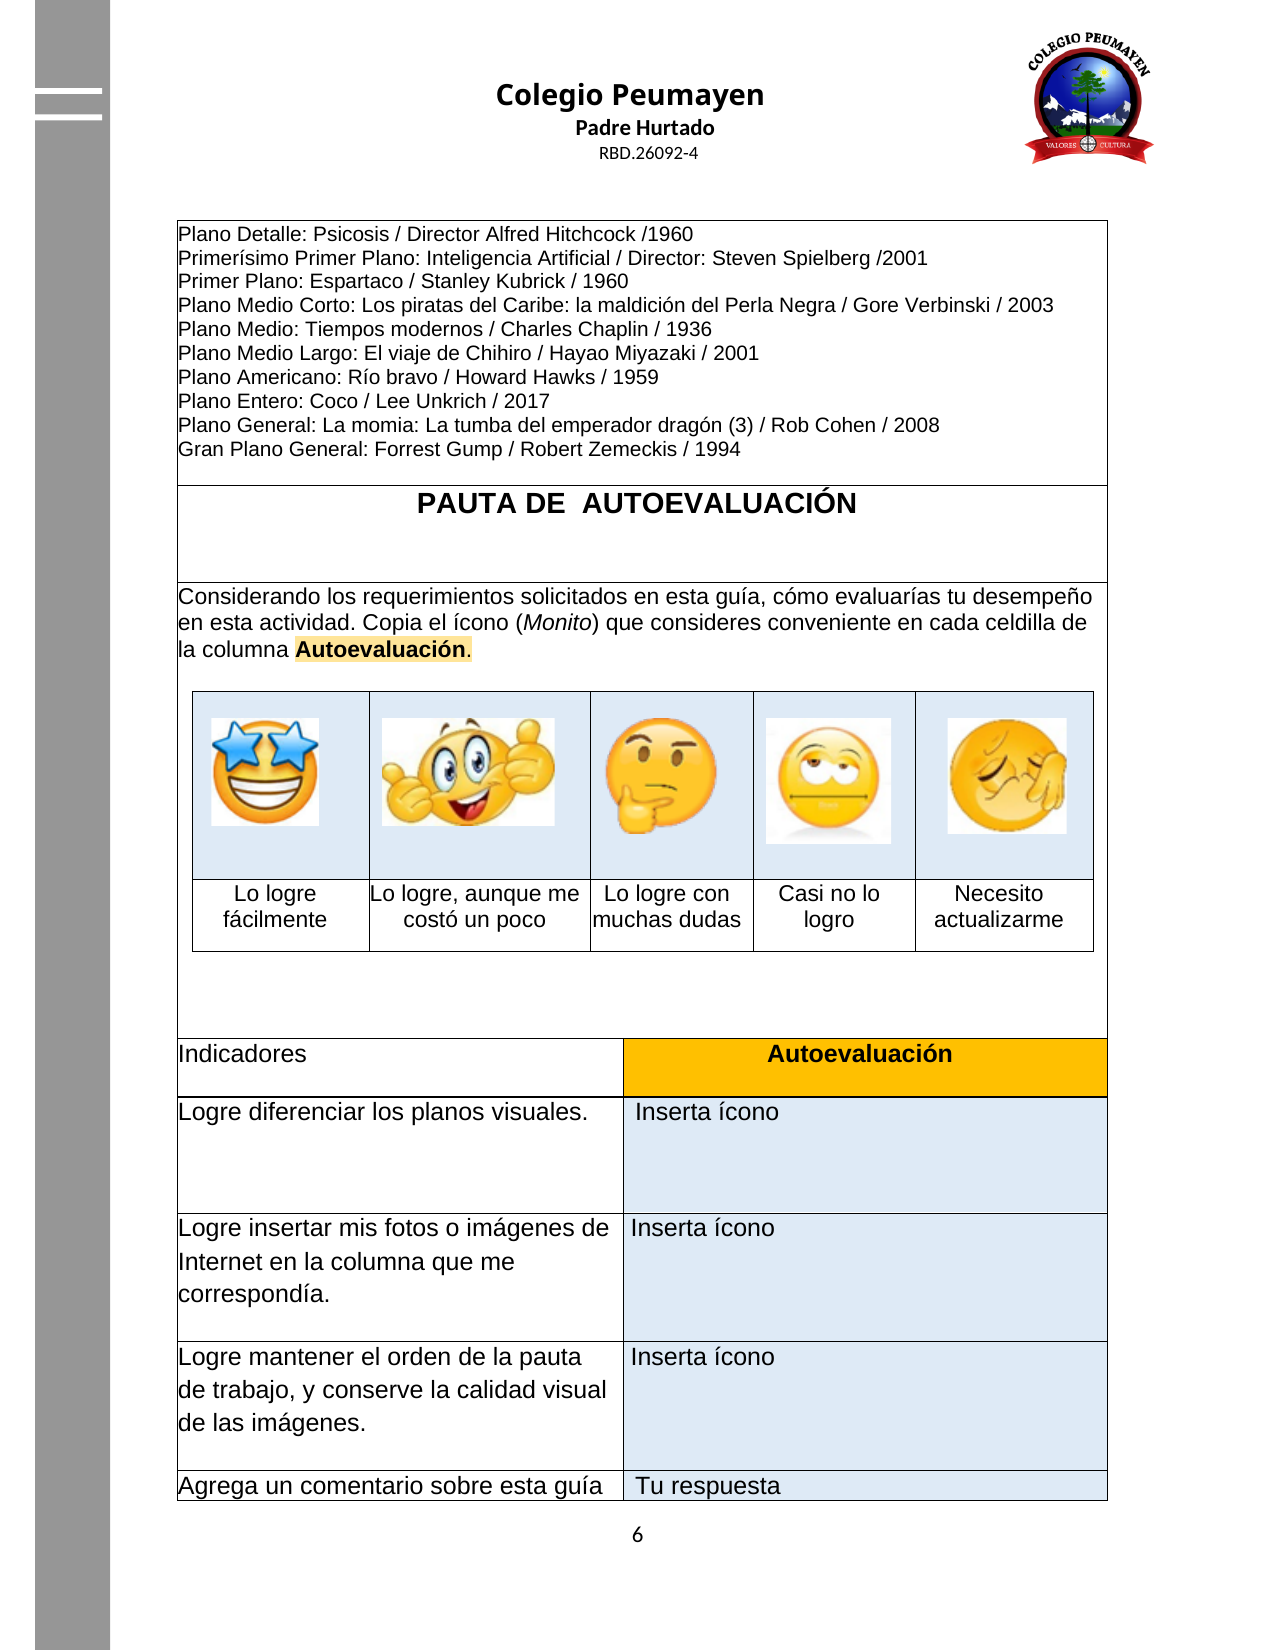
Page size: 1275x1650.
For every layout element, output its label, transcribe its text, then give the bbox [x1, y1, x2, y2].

table_cell Indicadores [178, 1039, 623, 1096]
table_cell PAUTA DE AUTOEVALUACIÓN [178, 486, 1107, 582]
picture [766, 718, 892, 844]
picture [947, 718, 1067, 834]
table_cell Tu respuesta [624, 1471, 1107, 1500]
table_cell Autoevaluación [624, 1039, 1107, 1096]
picture [211, 718, 319, 826]
table_cell Logre diferenciar los planos visuales. [178, 1098, 623, 1212]
table_cell Considerando los requerimientos solicitados en esta guía, cómo evaluarías tu desempeño en esta actividad. Copia el ícono (Monito) que consideres conveniente en cada celdilla de la columna Autoevaluación. [178, 583, 1107, 1038]
table_cell Inserta ícono [624, 1098, 1107, 1212]
table_cell Agrega un comentario sobre esta guía o bien expresa algún tema relacionado con la fotografía, el cine o el vídeo que quieras aprender. [178, 1471, 623, 1500]
table_cell Inserta ícono [624, 1214, 1107, 1341]
table_cell Logre insertar mis fotos o imágenes de Internet en la columna que me correspondía. [178, 1214, 623, 1341]
table_cell Inserta ícono [624, 1342, 1107, 1470]
picture [603, 718, 720, 834]
picture [382, 718, 555, 826]
picture [1014, 30, 1166, 167]
table_cell Logre mantener el orden de la pauta de trabajo, y conserve la calidad visual de las imágenes. [178, 1342, 623, 1470]
